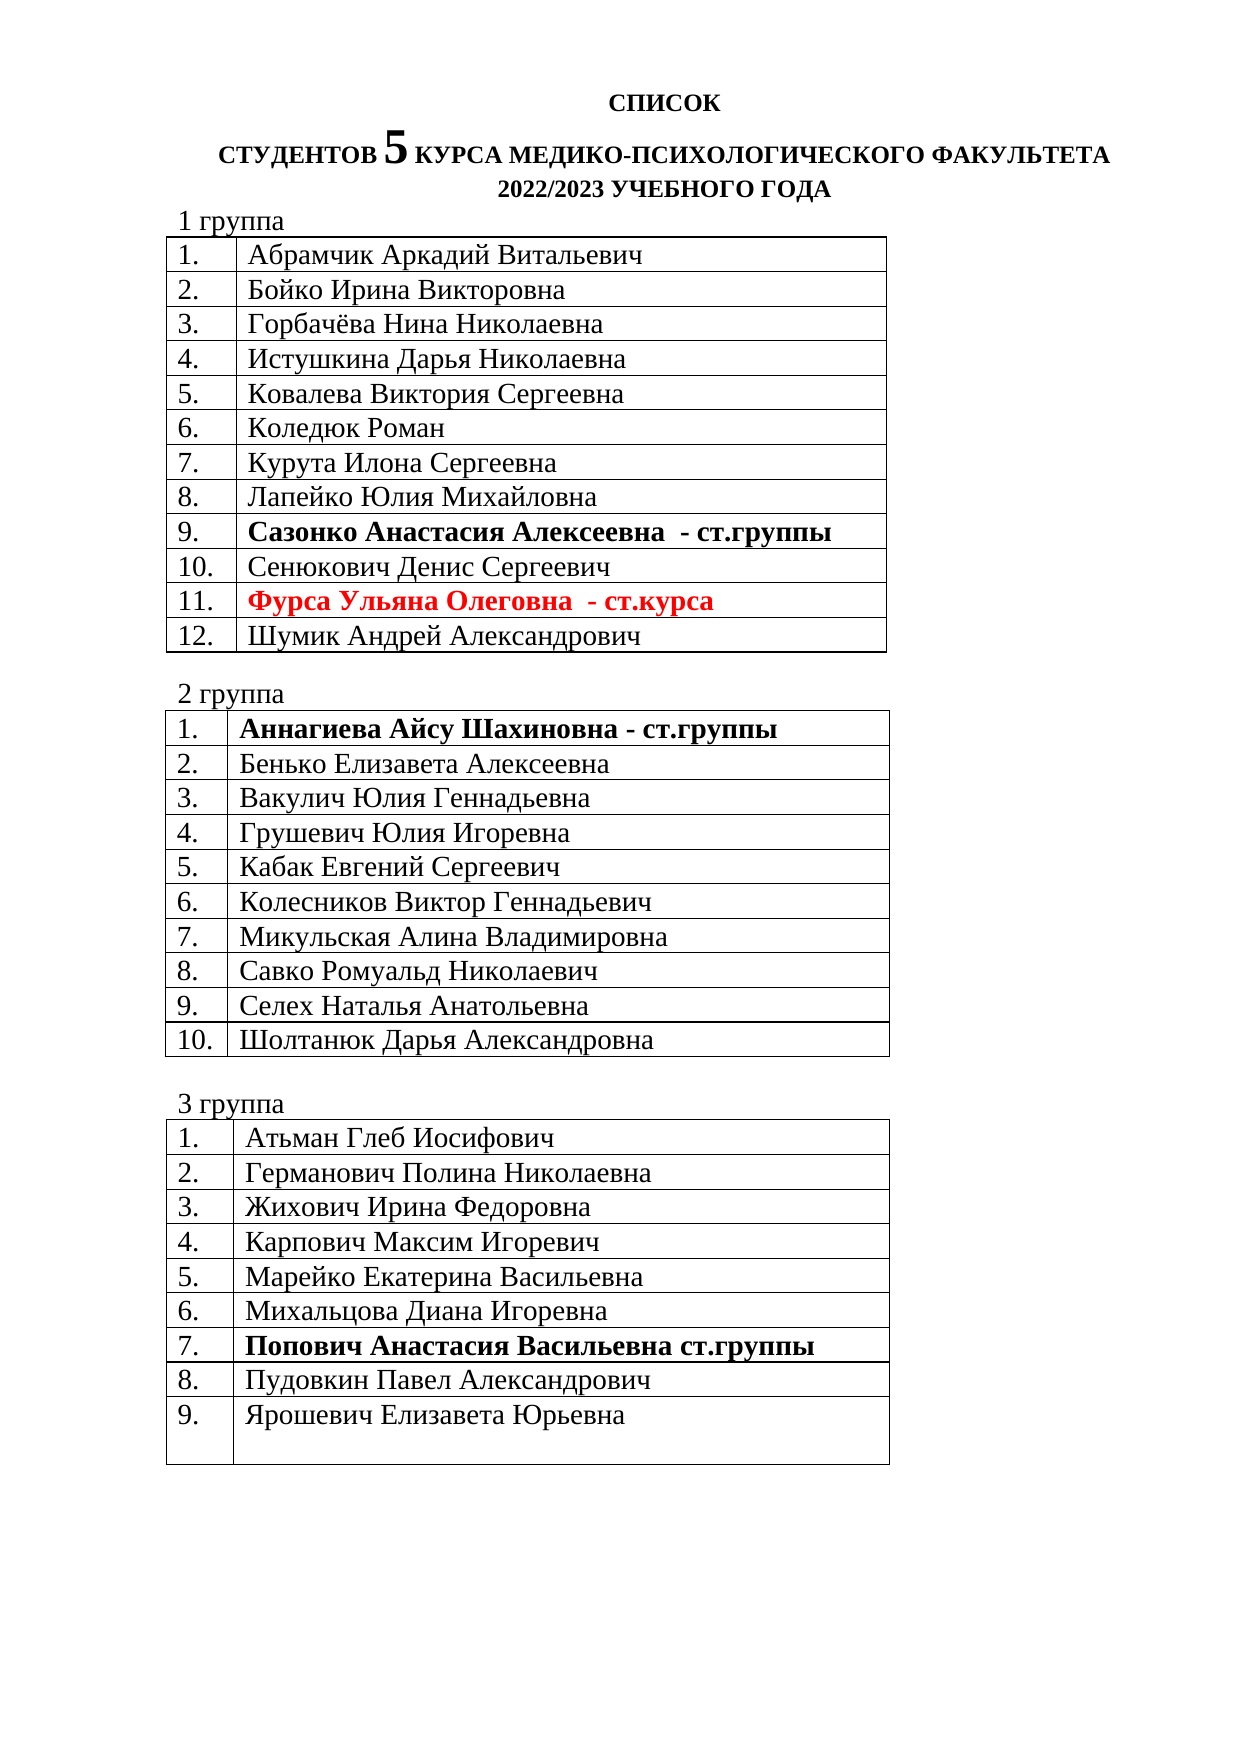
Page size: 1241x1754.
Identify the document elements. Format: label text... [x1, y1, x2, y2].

text 3 группа [177, 1086, 1152, 1119]
table_cell Вакулич Юлия Геннадьевна [228, 780, 889, 814]
table_header [167, 1120, 233, 1154]
table_cell [167, 1224, 233, 1258]
table_cell Селех Наталья Анатольевна [228, 988, 889, 1021]
table_cell [167, 618, 236, 651]
table_cell [166, 953, 227, 987]
table_cell [166, 815, 227, 848]
table_cell Курута Илона Сергеевна [237, 445, 886, 478]
table_cell Пудовкин Павел Александрович [234, 1363, 889, 1396]
table_header Абрамчик Аркадий Витальевич [237, 238, 886, 271]
table_cell Бенько Елизавета Алексеевна [228, 746, 889, 779]
table_cell Фурса Ульяна Олеговна - ст.курса [237, 583, 886, 617]
table_cell Колесников Виктор Геннадьевич [228, 884, 889, 918]
table_cell Шолтанюк Дарья Александровна [228, 1023, 889, 1056]
table_cell [167, 480, 236, 513]
text 2022/2023 УЧЕБНОГО ГОДА [177, 174, 1152, 203]
table_cell Савко Ромуальд Николаевич [228, 953, 889, 987]
table_cell Шумик Андрей Александрович [237, 618, 886, 651]
table_cell [167, 445, 236, 478]
table_cell Михальцова Диана Игоревна [234, 1293, 889, 1327]
table_cell Сазонко Анастасия Алексеевна - ст.группы [237, 514, 886, 548]
table_cell Микульская Алина Владимировна [228, 919, 889, 952]
text 2 группа [177, 676, 1152, 710]
table_cell [167, 1328, 233, 1361]
table_cell Жихович Ирина Федоровна [234, 1190, 889, 1223]
table_cell Ярошевич Елизавета Юрьевна [234, 1397, 889, 1464]
table_cell Лапейко Юлия Михайловна [237, 480, 886, 513]
text СТУДЕНТОВ 5 КУРСА МЕДИКО-ПСИХОЛОГИЧЕСКОГО ФАКУЛЬТЕТА [177, 117, 1152, 174]
text 1 группа [177, 203, 1152, 236]
text СПИСОК [177, 88, 1152, 117]
table_cell [167, 1293, 233, 1327]
table_cell [167, 272, 236, 306]
table_cell 9. [167, 1397, 233, 1464]
table_cell [166, 850, 227, 883]
table_cell Попович Анастасия Васильевна ст.группы [234, 1328, 889, 1361]
table_header [167, 238, 236, 271]
table_cell Сенюкович Денис Сергеевич [237, 549, 886, 582]
table_cell Ковалева Виктория Сергеевна [237, 376, 886, 409]
table_header [166, 711, 227, 745]
table_cell [167, 549, 236, 582]
table_cell [167, 583, 236, 617]
table_cell Коледюк Роман [237, 410, 886, 444]
table_cell [167, 1363, 233, 1396]
table_cell Горбачёва Нина Николаевна [237, 307, 886, 340]
table_cell [167, 1190, 233, 1223]
table_cell [166, 1023, 227, 1056]
table_cell Марейко Екатерина Васильевна [234, 1259, 889, 1292]
table_cell [167, 1155, 233, 1188]
table_cell [167, 410, 236, 444]
table_cell [167, 1259, 233, 1292]
table_cell [166, 780, 227, 814]
table_cell [167, 376, 236, 409]
table_cell [167, 514, 236, 548]
table_header Атьман Глеб Иосифович [234, 1120, 889, 1154]
table_cell Бойко Ирина Викторовна [237, 272, 886, 306]
table_cell [166, 988, 227, 1021]
table_cell [166, 746, 227, 779]
table_cell Кабак Евгений Сергеевич [228, 850, 889, 883]
table_cell Германович Полина Николаевна [234, 1155, 889, 1188]
table_cell Истушкина Дарья Николаевна [237, 341, 886, 375]
table_cell Карпович Максим Игоревич [234, 1224, 889, 1258]
table_cell [166, 884, 227, 918]
table_cell [167, 307, 236, 340]
table_cell [166, 919, 227, 952]
table_cell Грушевич Юлия Игоревна [228, 815, 889, 848]
table_cell [167, 341, 236, 375]
table_header Аннагиева Айсу Шахиновна - ст.группы [228, 711, 889, 745]
